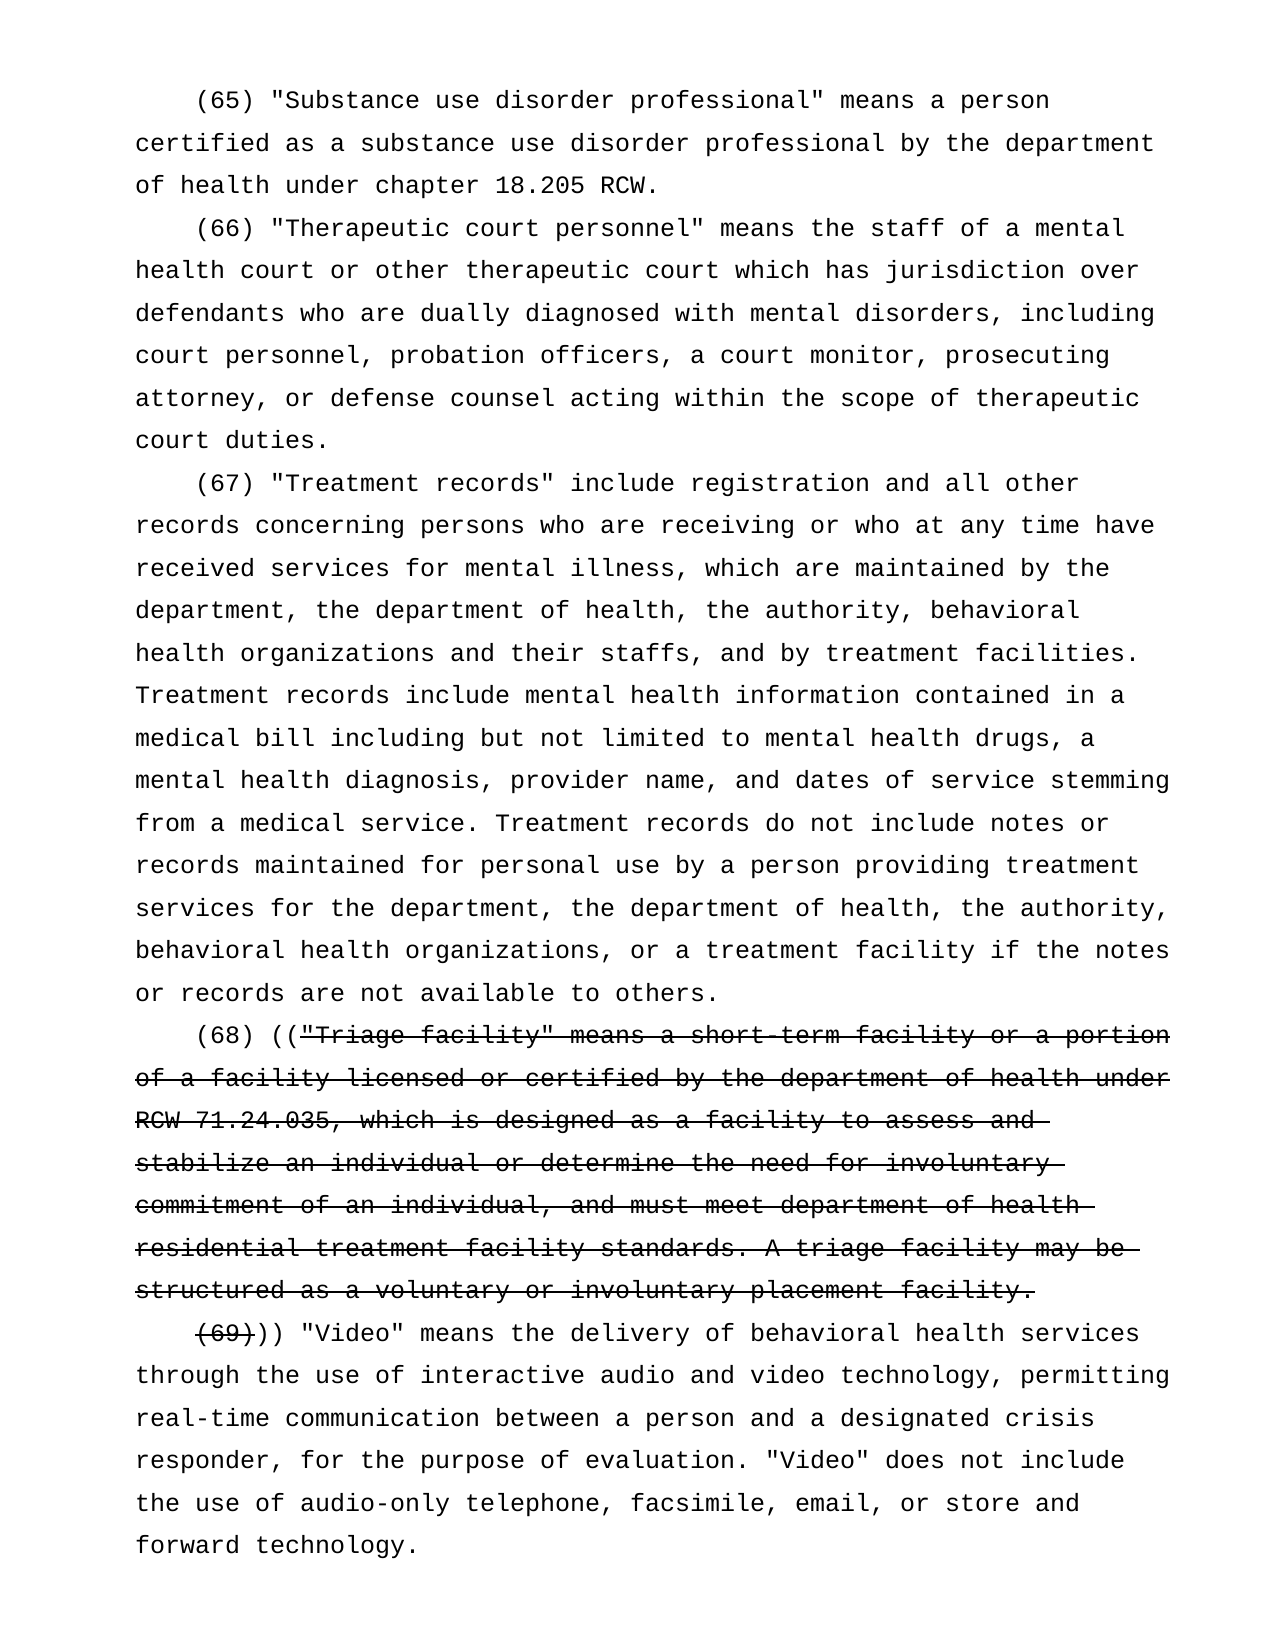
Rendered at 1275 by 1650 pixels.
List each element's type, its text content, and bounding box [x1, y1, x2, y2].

text (68) (("Triage facility" means a short-term facility or a portion of a facility licensed or certified by the department of health under RCW 71.24.035, which is designed as a facility to assess and stabilize an individual or determine the need for involuntary commitment of an individual, and must meet department of health residential treatment facility standards. A triage facility may be structured as a voluntary or involuntary placement facility. [135, 1081, 1170, 1307]
text (66) "Therapeutic court personnel" means the staff of a mental health court or other therapeutic court which has jurisdiction over defendants who are dually diagnosed with mental disorders, including court personnel, probation officers, a court monitor, prosecuting attorney, or defense counsel acting within the scope of therapeutic court duties. [135, 202, 1170, 457]
text (69))) "Video" means the delivery of behavioral health services through the use of interactive audio and video technology, permitting real-time communication between a person and a designated crisis responder, for the purpose of evaluation. "Video" does not include the use of audio-only telephone, facsimile, email, or store and forward technology. [135, 1307, 1170, 1562]
text (67) "Treatment records" include registration and all other records concerning persons who are receiving or who at any time have received services for mental illness, which are maintained by the department, the department of health, the authority, behavioral health organizations and their staffs, and by treatment facilities. Treatment records include mental health information contained in a medical bill including but not limited to mental health drugs, a mental health diagnosis, provider name, and dates of service stemming from a medical service. Treatment records do not include notes or records maintained for personal use by a person providing treatment services for the department, the department of health, the authority, behavioral health organizations, or a treatment facility if the notes or records are not available to others. [135, 457, 1170, 1010]
text (65) "Substance use disorder professional" means a person certified as a substance use disorder professional by the department of health under chapter 18.205 RCW. [135, 75, 1170, 202]
text (68) (("Triage facility" means a short-term facility or a portion of a facility licensed or certified by the department of health under RCW 71.24.035, which is designed as a facility to assess and stabilize an individual or determine the need for involuntary commitment of an individual, and must meet department of health residential treatment facility standards. A triage facility may be structured as a voluntary or involuntary placement facility. [135, 1010, 1170, 1079]
